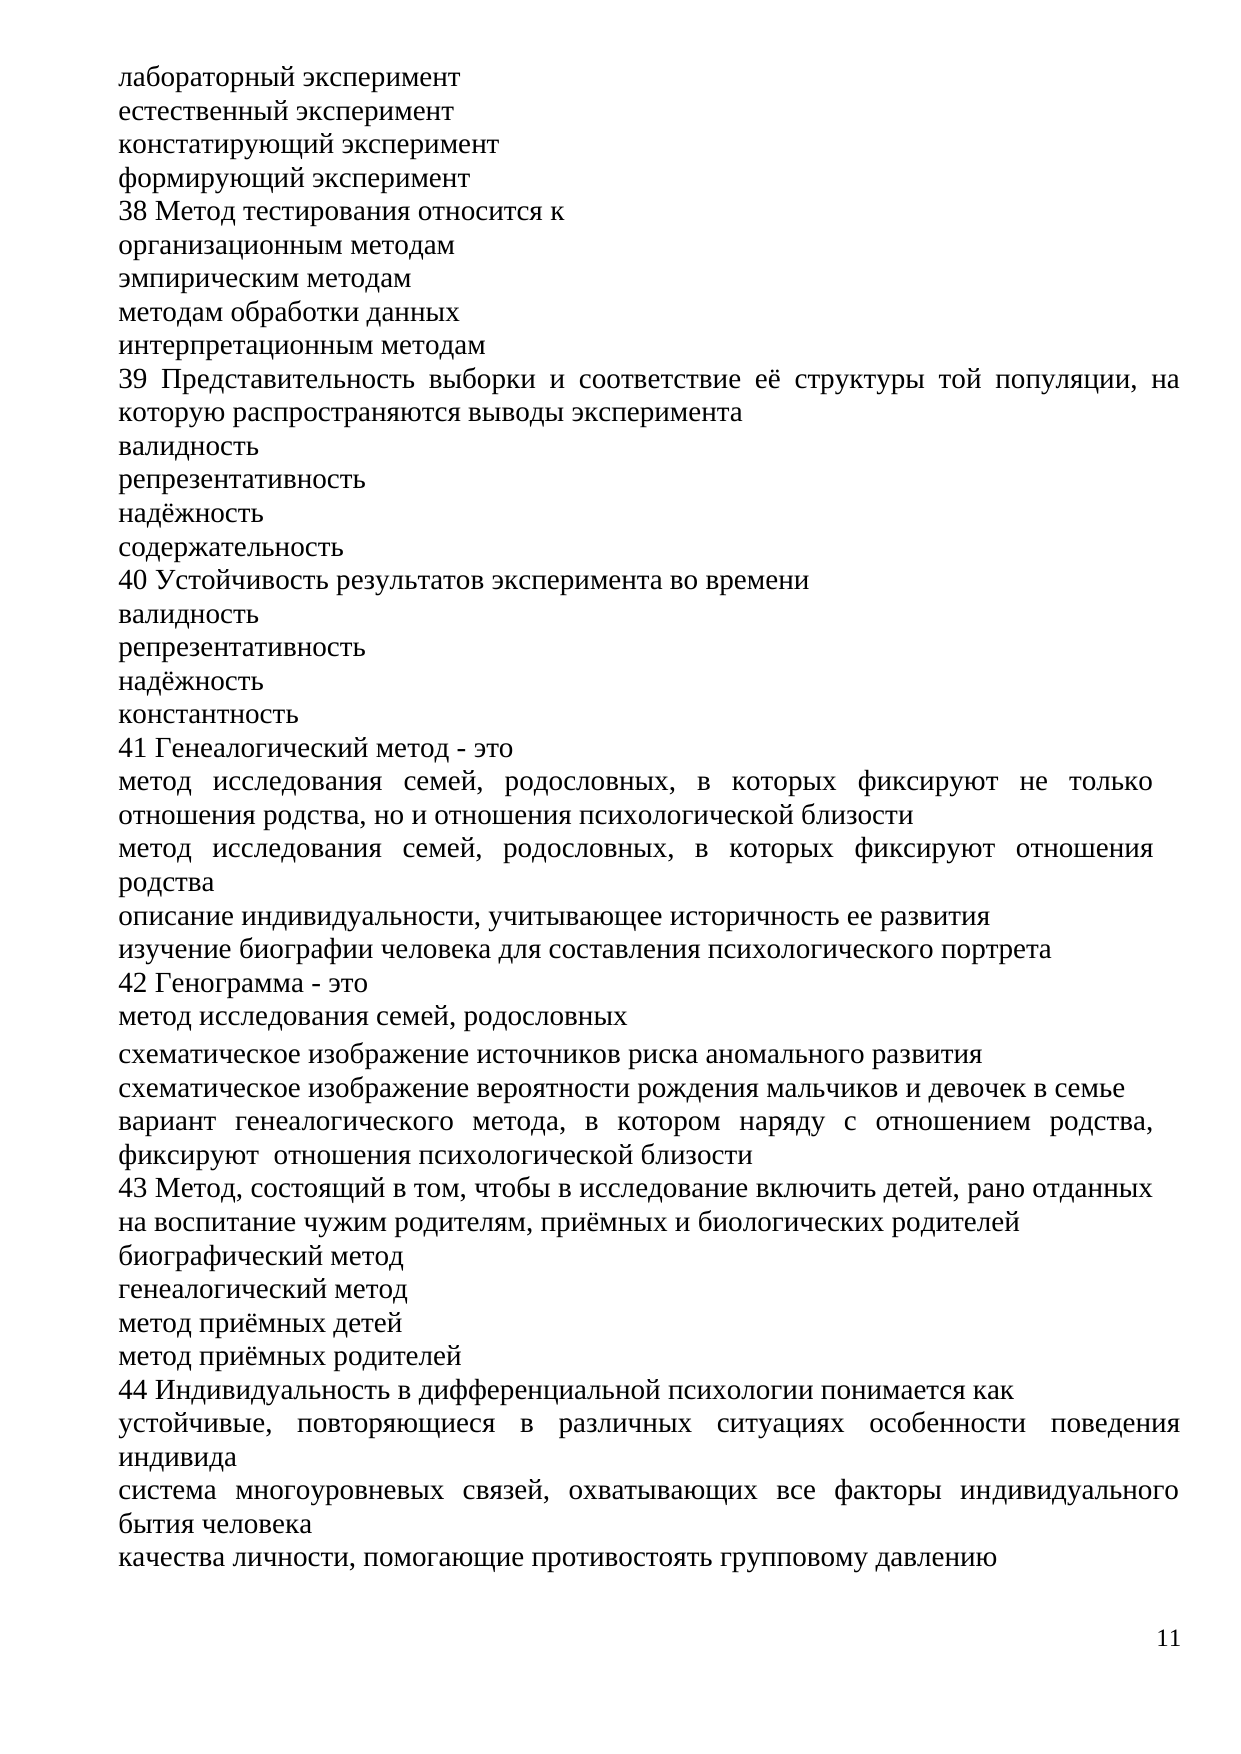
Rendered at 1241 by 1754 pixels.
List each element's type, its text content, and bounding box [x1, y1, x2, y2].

text лабораторный эксперимент [118, 59, 1181, 93]
text метод исследования семей, родословных, в которых фиксируют не только отношения родства, но и отношения психологической близости [118, 763, 1154, 831]
text организационным методам [118, 227, 1181, 260]
text 43 Метод, состоящий в том, чтобы в исследование включить детей, рано отданных на воспитание чужим родителям, приёмных и биологических родителей [118, 1171, 1154, 1238]
text естественный эксперимент [118, 93, 1181, 126]
text эмпирическим методам [118, 260, 1181, 294]
text метод исследования семей, родословных, в которых фиксируют отношения родства [118, 831, 1154, 898]
text репрезентативность [118, 629, 1181, 663]
text вариант генеалогического метода, в котором наряду с отношением родства, фиксируют отношения психологической близости [118, 1103, 1154, 1171]
text формирующий эксперимент [118, 160, 1181, 193]
text схематическое изображение вероятности рождения мальчиков и девочек в семье [118, 1070, 1154, 1103]
text биографический метод [118, 1238, 1154, 1271]
text констатирующий эксперимент [118, 126, 1181, 160]
text качества личности, помогающие противостоять групповому давлению [118, 1539, 1179, 1573]
text валидность [118, 428, 1181, 462]
text система многоуровневых связей, охватывающих все факторы индивидуального бытия человека [118, 1472, 1179, 1539]
text 38 Метод тестирования относится к [118, 193, 1181, 227]
text интерпретационным методам [118, 327, 1181, 361]
text 42 Генограмма - это [118, 965, 1181, 998]
text изучение биографии человека для составления психологического портрета [118, 931, 1154, 965]
text метод приёмных детей [118, 1305, 1154, 1338]
text устойчивые, повторяющиеся в различных ситуациях особенности поведения индивида [118, 1405, 1181, 1472]
text надёжность [118, 495, 1181, 529]
text генеалогический метод [118, 1271, 1154, 1305]
text 39 Представительность выборки и соответствие её структуры той популяции, на которую распространяются выводы эксперимента [118, 361, 1181, 428]
text 41 Генеалогический метод - это [118, 730, 1154, 763]
text содержательность [118, 529, 1181, 562]
text методам обработки данных [118, 294, 1181, 327]
text метод исследования семей, родословных [118, 998, 1154, 1032]
text описание индивидуальности, учитывающее историчность ее развития [118, 898, 1154, 931]
text 40 Устойчивость результатов эксперимента во времени [118, 562, 1181, 596]
text константность [118, 696, 1181, 730]
text валидность [118, 596, 1181, 629]
text надёжность [118, 663, 1181, 696]
text репрезентативность [118, 462, 1181, 495]
text схематическое изображение источников риска аномального развития [118, 1036, 1154, 1070]
text метод приёмных родителей [118, 1338, 1154, 1372]
text 44 Индивидуальность в дифференциальной психологии понимается как [118, 1372, 1181, 1405]
